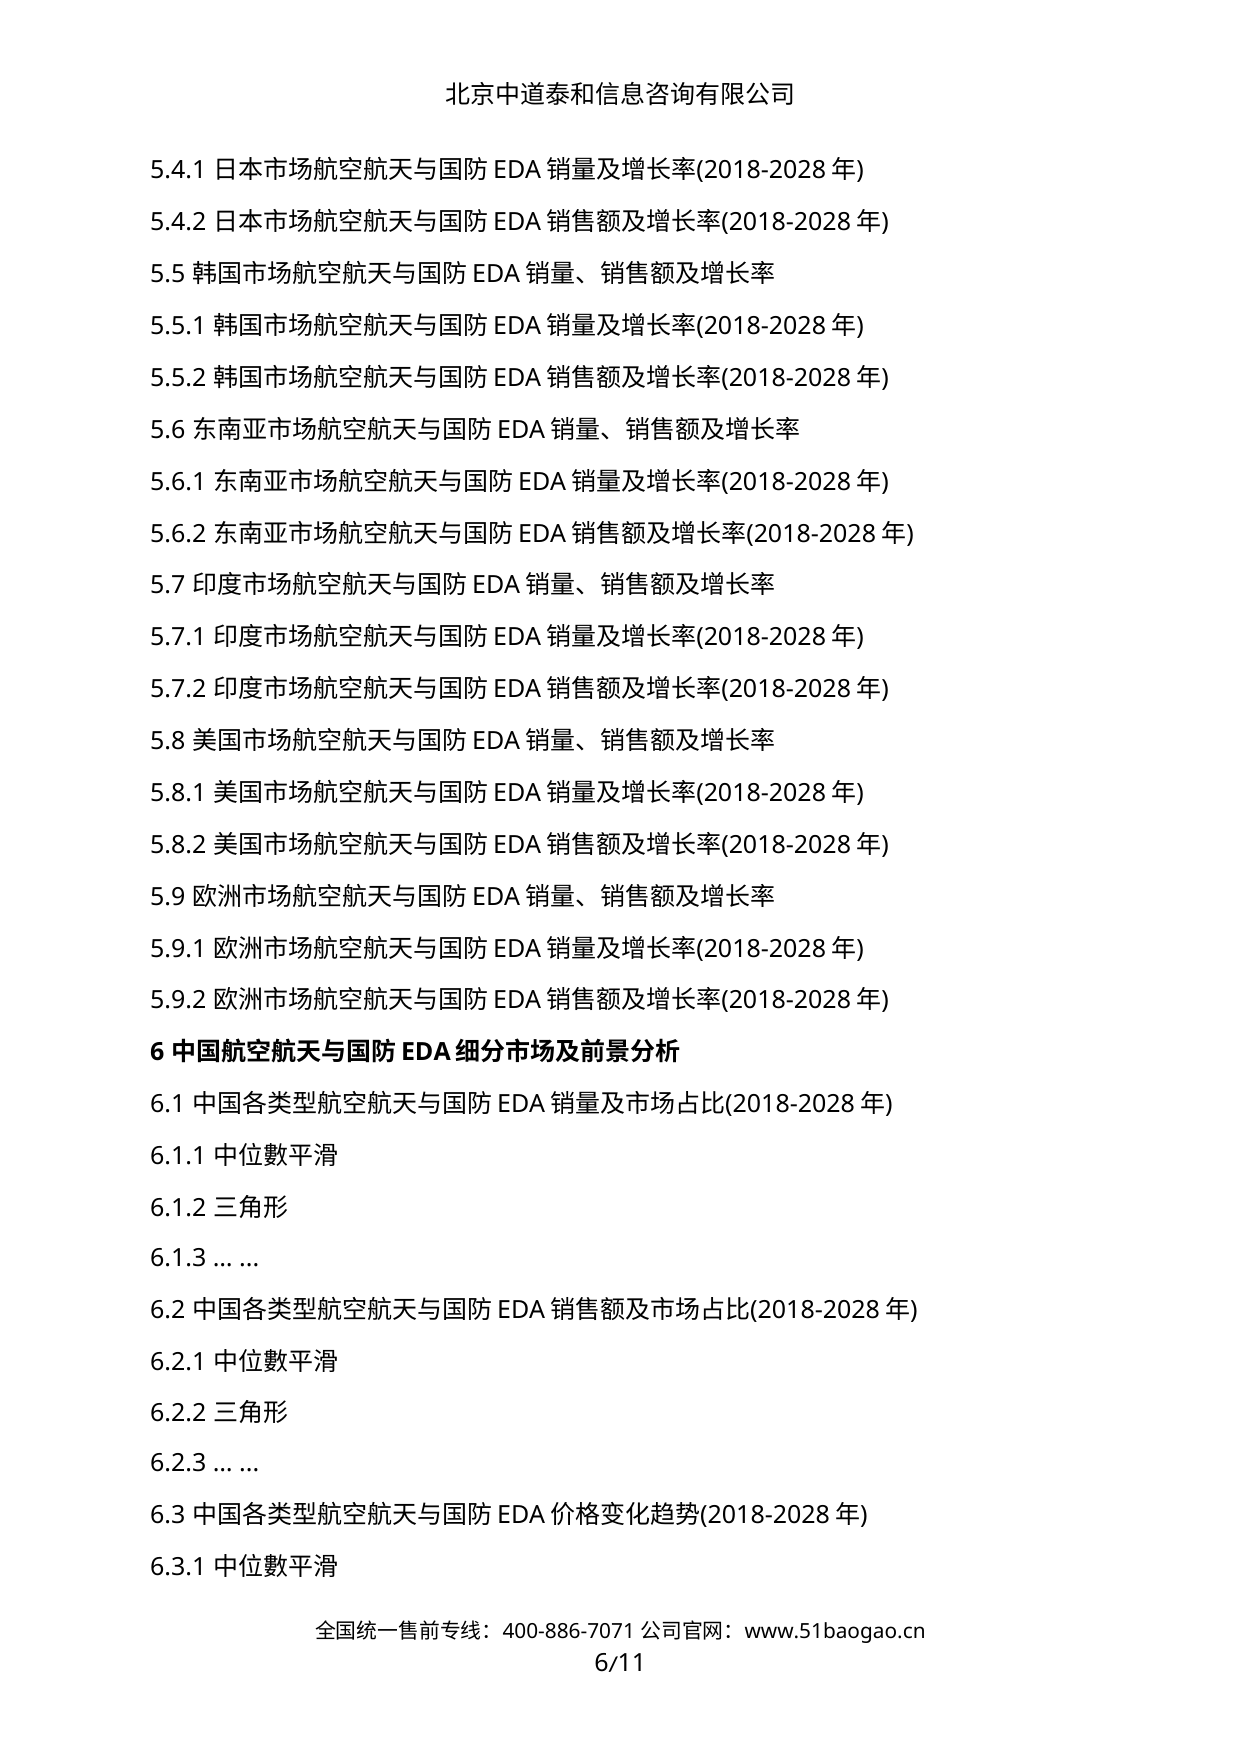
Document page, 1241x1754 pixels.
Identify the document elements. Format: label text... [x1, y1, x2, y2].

text 5.5 韩国市场航空航天与国防EDA销量、销售额及增长率 [150, 254, 1090, 290]
text 5.7 印度市场航空航天与国防EDA销量、销售额及增长率 [150, 565, 1090, 601]
text 5.6.1 东南亚市场航空航天与国防EDA销量及增长率(2018-2028年) [150, 461, 1090, 497]
text 6.2.2 三角形 [150, 1393, 1090, 1429]
text 5.9.1 欧洲市场航空航天与国防EDA销量及增长率(2018-2028年) [150, 928, 1090, 964]
text 6.1 中国各类型航空航天与国防EDA销量及市场占比(2018-2028年) [150, 1084, 1090, 1120]
text 6.3 中国各类型航空航天与国防EDA价格变化趋势(2018-2028年) [150, 1494, 1090, 1531]
text 5.6.2 东南亚市场航空航天与国防EDA销售额及增长率(2018-2028年) [150, 513, 1090, 549]
text 5.9 欧洲市场航空航天与国防EDA销量、销售额及增长率 [150, 876, 1090, 912]
text 5.5.1 韩国市场航空航天与国防EDA销量及增长率(2018-2028年) [150, 306, 1090, 342]
text 6.1.1 中位數平滑 [150, 1136, 1090, 1172]
text 6.2.1 中位數平滑 [150, 1341, 1090, 1377]
text 6.2 中国各类型航空航天与国防EDA销售额及市场占比(2018-2028年) [150, 1289, 1090, 1325]
text 5.8 美国市场航空航天与国防EDA销量、销售额及增长率 [150, 721, 1090, 757]
text 5.4.1 日本市场航空航天与国防EDA销量及增长率(2018-2028年) [150, 150, 1090, 186]
text 5.9.2 欧洲市场航空航天与国防EDA销售额及增长率(2018-2028年) [150, 980, 1090, 1016]
text 5.7.1 印度市场航空航天与国防EDA销量及增长率(2018-2028年) [150, 617, 1090, 653]
text 5.6 东南亚市场航空航天与国防EDA销量、销售额及增长率 [150, 409, 1090, 446]
text 6 中国航空航天与国防EDA细分市场及前景分析 [150, 1032, 1090, 1068]
text 5.8.1 美国市场航空航天与国防EDA销量及增长率(2018-2028年) [150, 772, 1090, 809]
text 6.1.2 三角形 [150, 1187, 1090, 1224]
text 6.3.1 中位數平滑 [150, 1546, 1090, 1582]
text 5.7.2 印度市场航空航天与国防EDA销售额及增长率(2018-2028年) [150, 669, 1090, 705]
text 5.4.2 日本市场航空航天与国防EDA销售额及增长率(2018-2028年) [150, 202, 1090, 238]
text 6.2.3 … ... [150, 1445, 1090, 1479]
text 5.5.2 韩国市场航空航天与国防EDA销售额及增长率(2018-2028年) [150, 357, 1090, 394]
text 5.8.2 美国市场航空航天与国防EDA销售额及增长率(2018-2028年) [150, 824, 1090, 861]
text 6.1.3 … ... [150, 1239, 1090, 1273]
